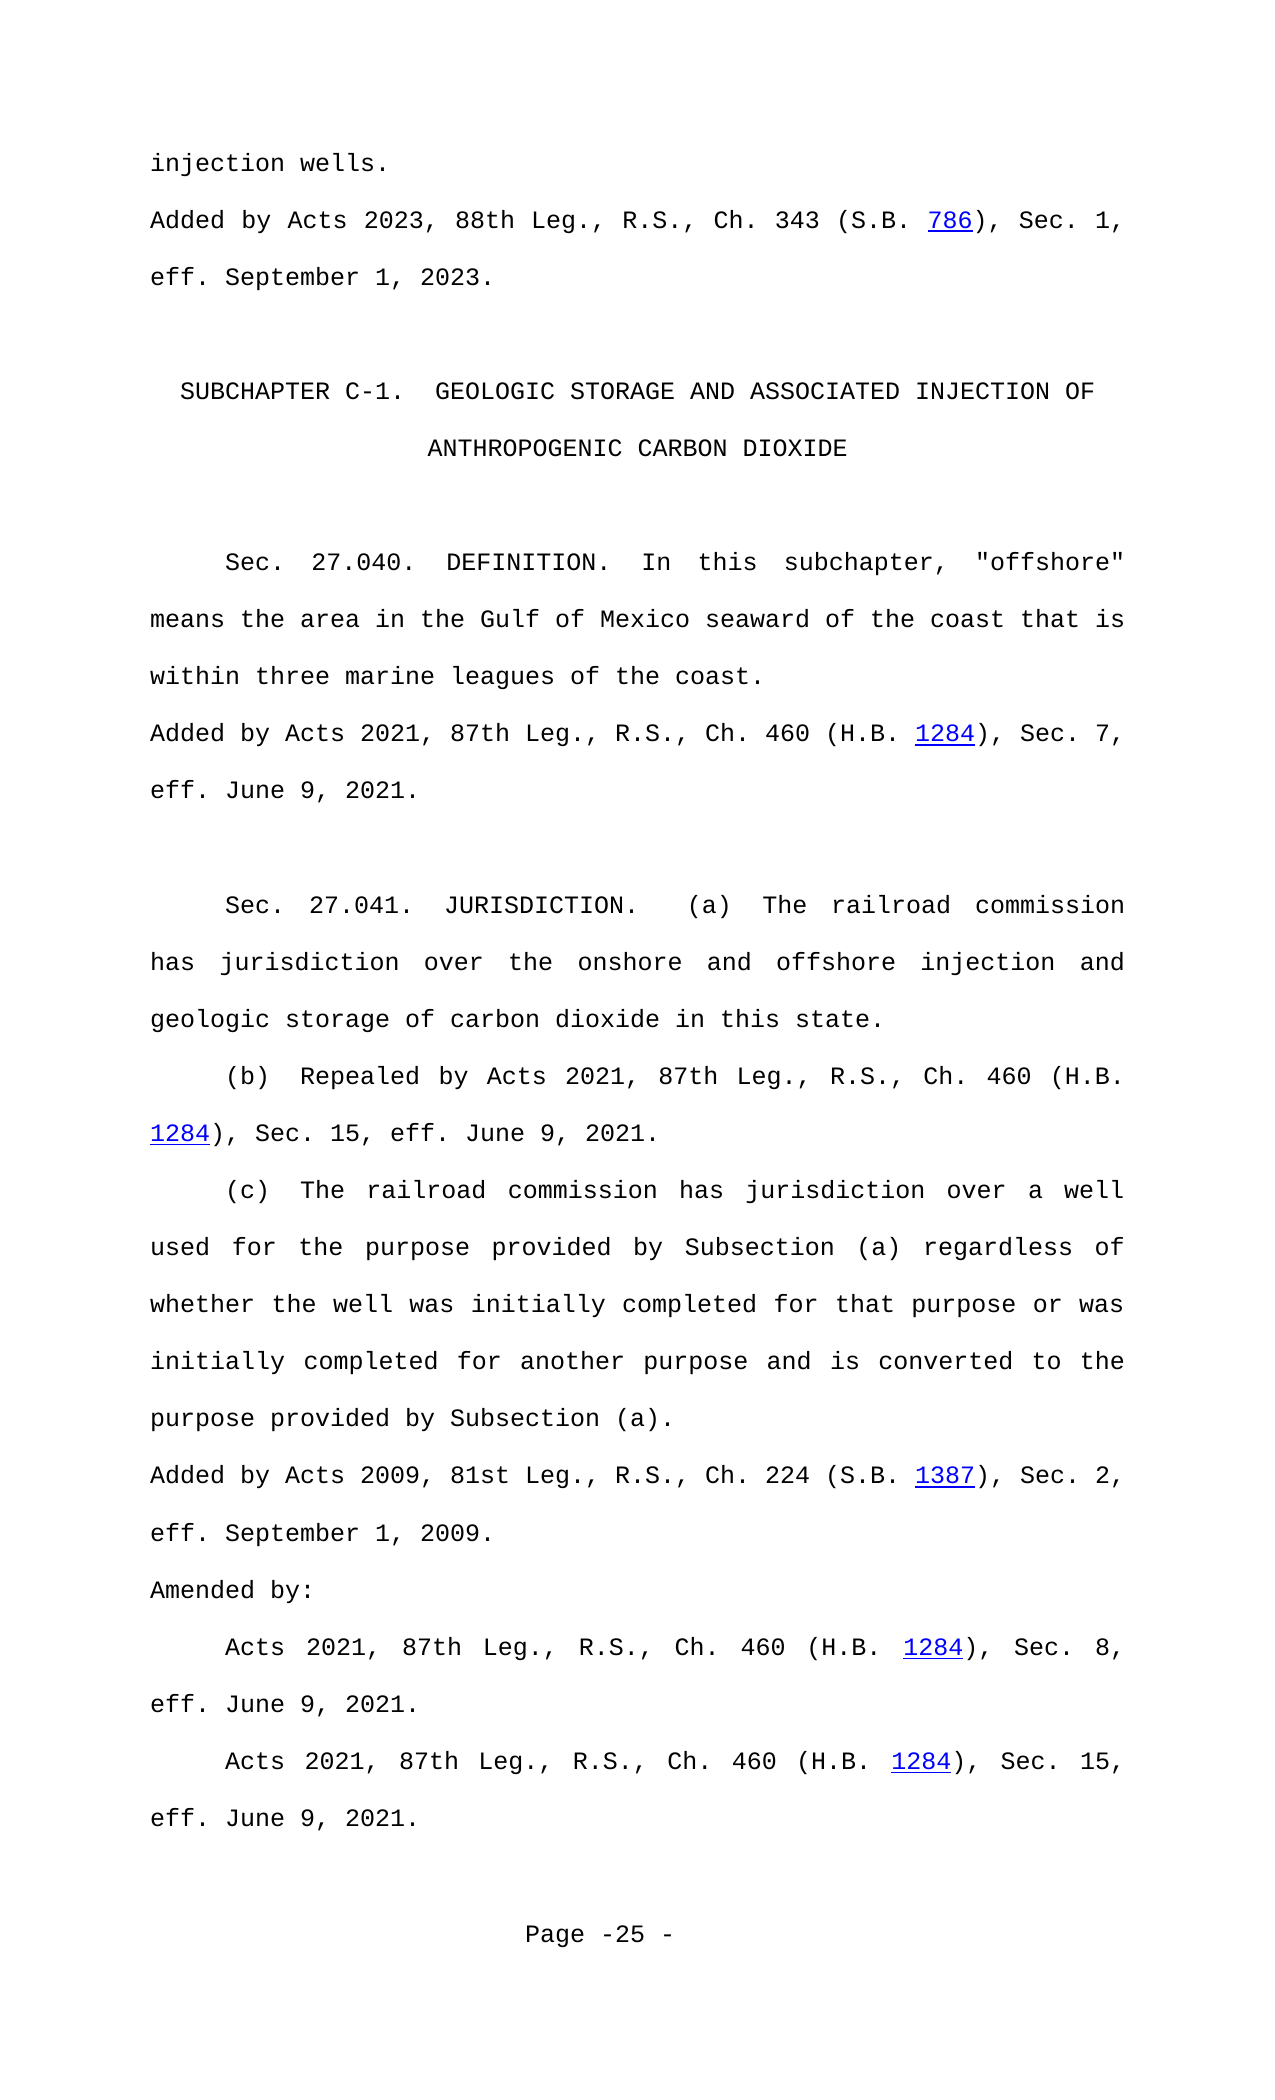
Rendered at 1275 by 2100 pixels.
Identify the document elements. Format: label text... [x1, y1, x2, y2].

text Acts 2021, 87th Leg., R.S., Ch. 460 (H.B. 1284), Sec. 8, eff. June 9, 2021. [150, 1634, 1125, 1720]
text Sec. 27.040. DEFINITION. In this subchapter, "offshore" means the area in the Gulf of Mexico seaward of the coast that is within three marine leagues of the coast. [150, 549, 1125, 692]
text Acts 2021, 87th Leg., R.S., Ch. 460 (H.B. 1284), Sec. 15, eff. June 9, 2021. [150, 1748, 1125, 1834]
text Added by Acts 2021, 87th Leg., R.S., Ch. 460 (H.B. 1284), Sec. 7, eff. June 9, 2021. [150, 721, 1125, 806]
text (b) Repealed by Acts 2021, 87th Leg., R.S., Ch. 460 (H.B. 1284), Sec. 15, eff. June 9, 2021. [150, 1063, 1125, 1149]
text SUBCHAPTER C-1. GEOLOGIC STORAGE AND ASSOCIATED INJECTION OF ANTHROPOGENIC CARBON DIOXIDE [150, 378, 1125, 464]
text Added by Acts 2023, 88th Leg., R.S., Ch. 343 (S.B. 786), Sec. 1, eff. September 1, 2023. [150, 207, 1125, 293]
text (c) The railroad commission has jurisdiction over a well used for the purpose provided by Subsection (a) regardless of whether the well was initially completed for that purpose or was initially completed for another purpose and is converted to the purpose provided by Subsection (a). [150, 1177, 1125, 1434]
text Added by Acts 2009, 81st Leg., R.S., Ch. 224 (S.B. 1387), Sec. 2, eff. September 1, 2009. [150, 1463, 1125, 1548]
text Amended by: [150, 1577, 1125, 1606]
text Sec. 27.041. JURISDICTION. (a) The railroad commission has jurisdiction over the onshore and offshore injection and geologic storage of carbon dioxide in this state. [150, 892, 1125, 1035]
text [150, 150, 1125, 178]
